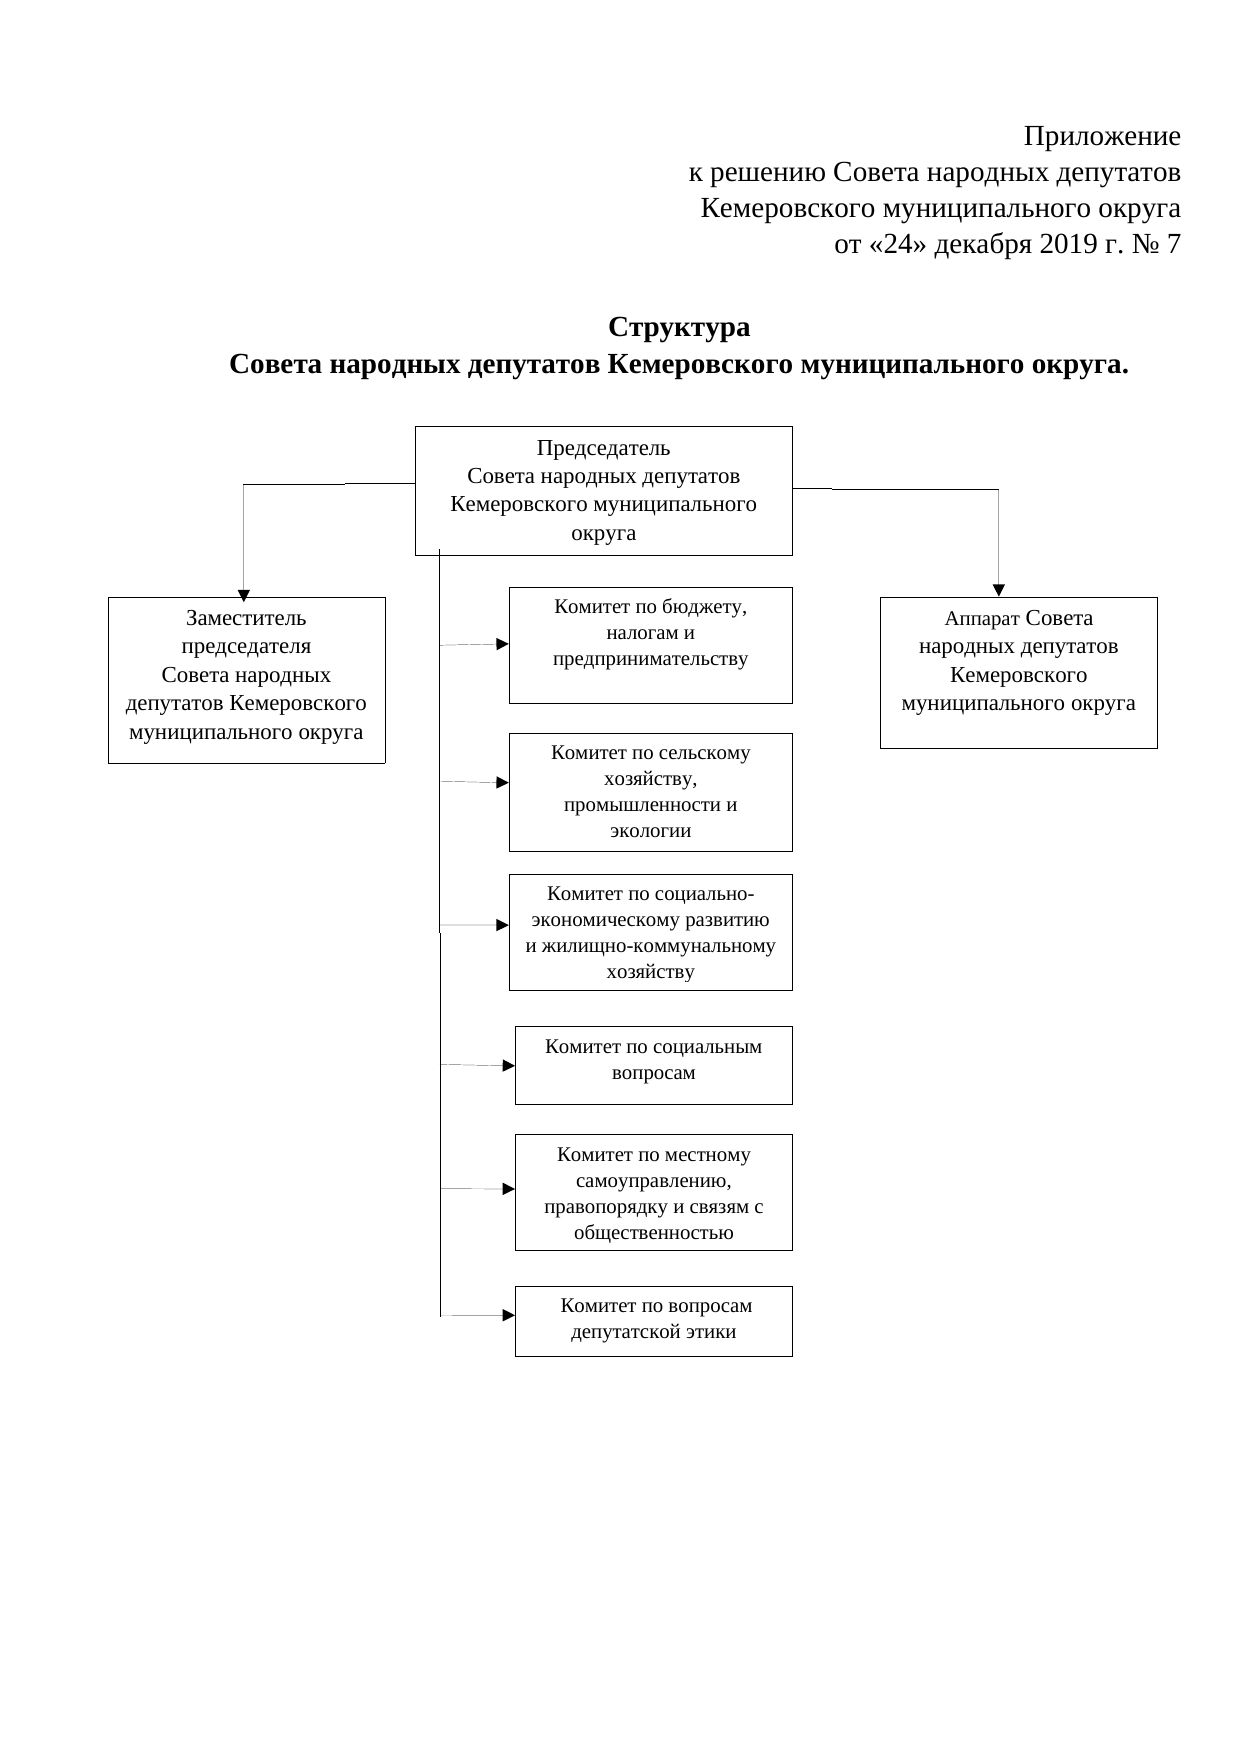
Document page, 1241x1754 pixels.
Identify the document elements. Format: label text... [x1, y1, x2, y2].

text к решению Совета народных депутатов [177, 154, 1181, 188]
text от «24» декабря 2019 г. № 7 [177, 227, 1181, 260]
text Приложение [177, 118, 1181, 152]
text Совета народных депутатов Кемеровского муниципального округа. [177, 346, 1181, 379]
text Кемеровского муниципального округа [177, 190, 1181, 224]
text Структура [177, 309, 1181, 343]
